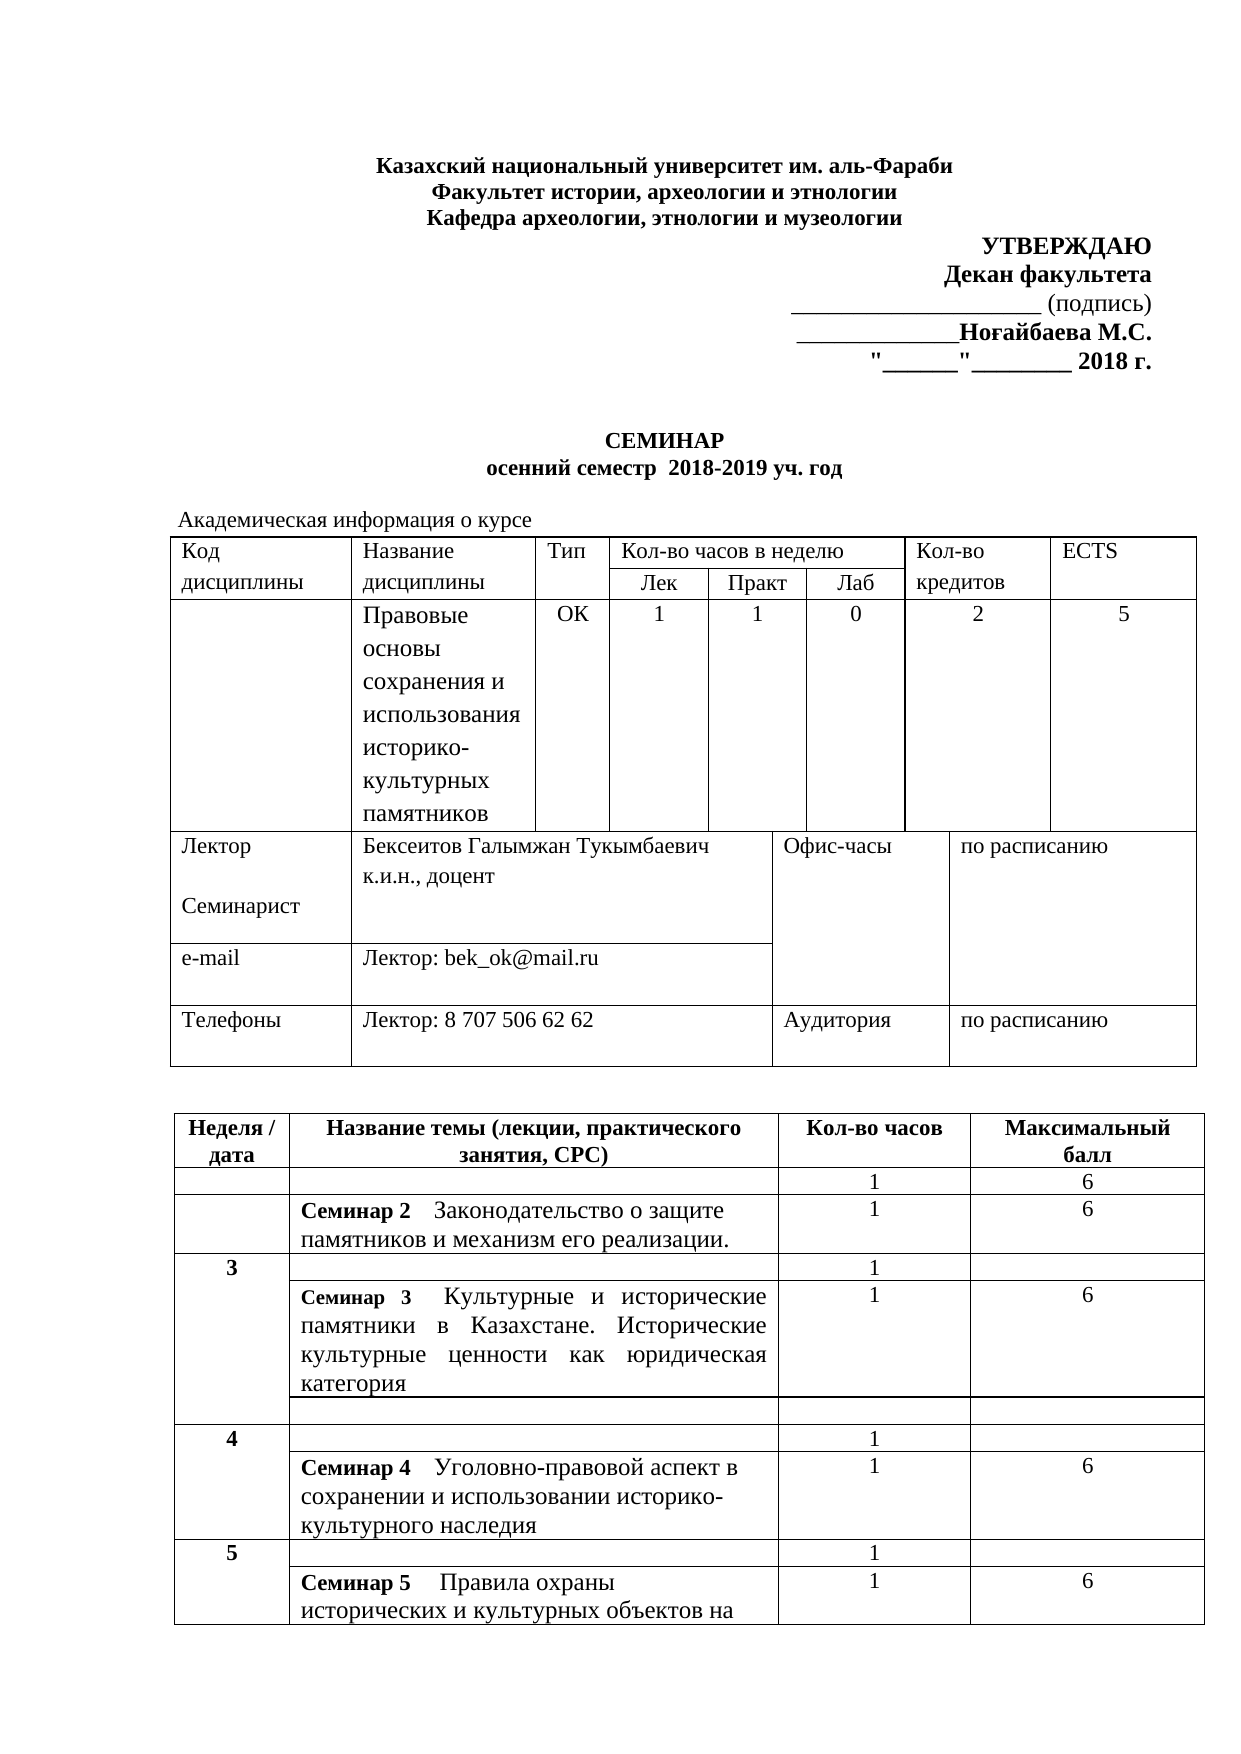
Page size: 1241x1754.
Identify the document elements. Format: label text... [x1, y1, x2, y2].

table_cell 1 [779, 1540, 970, 1566]
table_cell 1 [779, 1567, 970, 1624]
table_cell ОК [536, 600, 609, 831]
table_header Неделя / дата [175, 1114, 289, 1167]
table_cell 1 [779, 1281, 970, 1396]
table_cell Семинар 2 Законодательство о защите памятников и механизм его реализации. [290, 1195, 778, 1253]
table_cell 6 [971, 1168, 1204, 1194]
table_cell [290, 1540, 778, 1566]
text ____________________ (подпись) [177, 288, 1152, 317]
table_header Максимальный балл [971, 1114, 1204, 1167]
table_cell [290, 1398, 778, 1424]
table_cell [971, 1540, 1204, 1566]
table_header ECTS [1051, 538, 1196, 599]
table_header Кол-во часов в неделю [610, 538, 904, 568]
text осенний семестр 2018-2019 уч. год [177, 453, 1152, 480]
table_header Название темы (лекции, практического занятия, СРС) [290, 1114, 778, 1167]
table_cell Лектор: bek_ok@mail.ru [352, 944, 772, 1005]
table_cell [290, 1567, 778, 1624]
table_cell 1 [779, 1195, 970, 1253]
table_cell 6 [971, 1195, 1204, 1253]
table_header Тип [536, 538, 609, 599]
table_cell Лектор: 8 707 506 62 62 [352, 1006, 772, 1066]
table_cell [171, 600, 351, 831]
table_cell Телефоны [171, 1006, 351, 1066]
table_cell по расписанию [950, 1006, 1196, 1066]
table_cell 3 [175, 1254, 289, 1424]
table_cell 5 [175, 1540, 289, 1624]
table_cell Бексеитов Галымжан Тукымбаевич к.и.н., доцент [352, 832, 772, 943]
table_cell Практ [709, 569, 806, 599]
table_cell [290, 1425, 778, 1451]
table_cell [175, 1195, 289, 1253]
table_cell 0 [807, 600, 904, 831]
table_cell 6 [971, 1281, 1204, 1396]
table_cell [290, 1254, 778, 1280]
table_cell [971, 1425, 1204, 1451]
table_cell [175, 1168, 289, 1194]
text Декан факультета [177, 259, 1152, 288]
text СЕМИНАР [177, 427, 1152, 453]
table_cell 1 [610, 600, 708, 831]
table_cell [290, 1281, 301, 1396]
text _____________Ноғайбаева М.С. [177, 317, 1152, 346]
table_cell Семинар 4 Уголовно-правовой аспект в сохранении и использовании историко-культурного наследия [290, 1452, 778, 1538]
table_cell [779, 1398, 970, 1424]
table_header Кол-во часов [779, 1114, 970, 1167]
table_header Код дисциплины [171, 538, 351, 599]
table_cell 1 [779, 1254, 970, 1280]
text Казахский национальный университет им. аль-Фараби [177, 152, 1152, 178]
table_cell Лаб [807, 569, 904, 599]
table_cell 4 [175, 1425, 289, 1538]
table_cell 6 [971, 1567, 1204, 1624]
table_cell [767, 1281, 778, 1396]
table_cell по расписанию [950, 832, 1196, 1005]
table_cell 1 [779, 1168, 970, 1194]
table_cell [290, 1168, 778, 1194]
table_cell Лек [610, 569, 708, 599]
text Академическая информация о курсе [177, 506, 1152, 533]
table_cell 1 [779, 1425, 970, 1451]
table_cell [971, 1254, 1204, 1280]
table_cell 1 [709, 600, 806, 831]
table_cell Аудитория [773, 1006, 949, 1066]
table_header Название дисциплины [352, 538, 535, 599]
text Факультет истории, археологии и этнологии [177, 178, 1152, 204]
table_cell 1 [779, 1452, 970, 1538]
text УТВЕРЖДАЮ [177, 231, 1152, 259]
table_cell Лектор Семинарист [171, 832, 351, 943]
table_cell 5 [1051, 600, 1196, 831]
table_cell Правовые основы сохранения и использования историко-культурных памятников [352, 600, 535, 831]
text "______"________ 2018 г. [177, 346, 1152, 374]
table_cell 6 [971, 1452, 1204, 1538]
text Кафедра археологии, этнологии и музеологии [177, 204, 1152, 231]
table_header Кол-во кредитов [906, 538, 1050, 599]
table_cell 2 [906, 600, 1050, 831]
table_cell [971, 1398, 1204, 1424]
table_cell Офис-часы [773, 832, 949, 1005]
table_cell e-mail [171, 944, 351, 1005]
